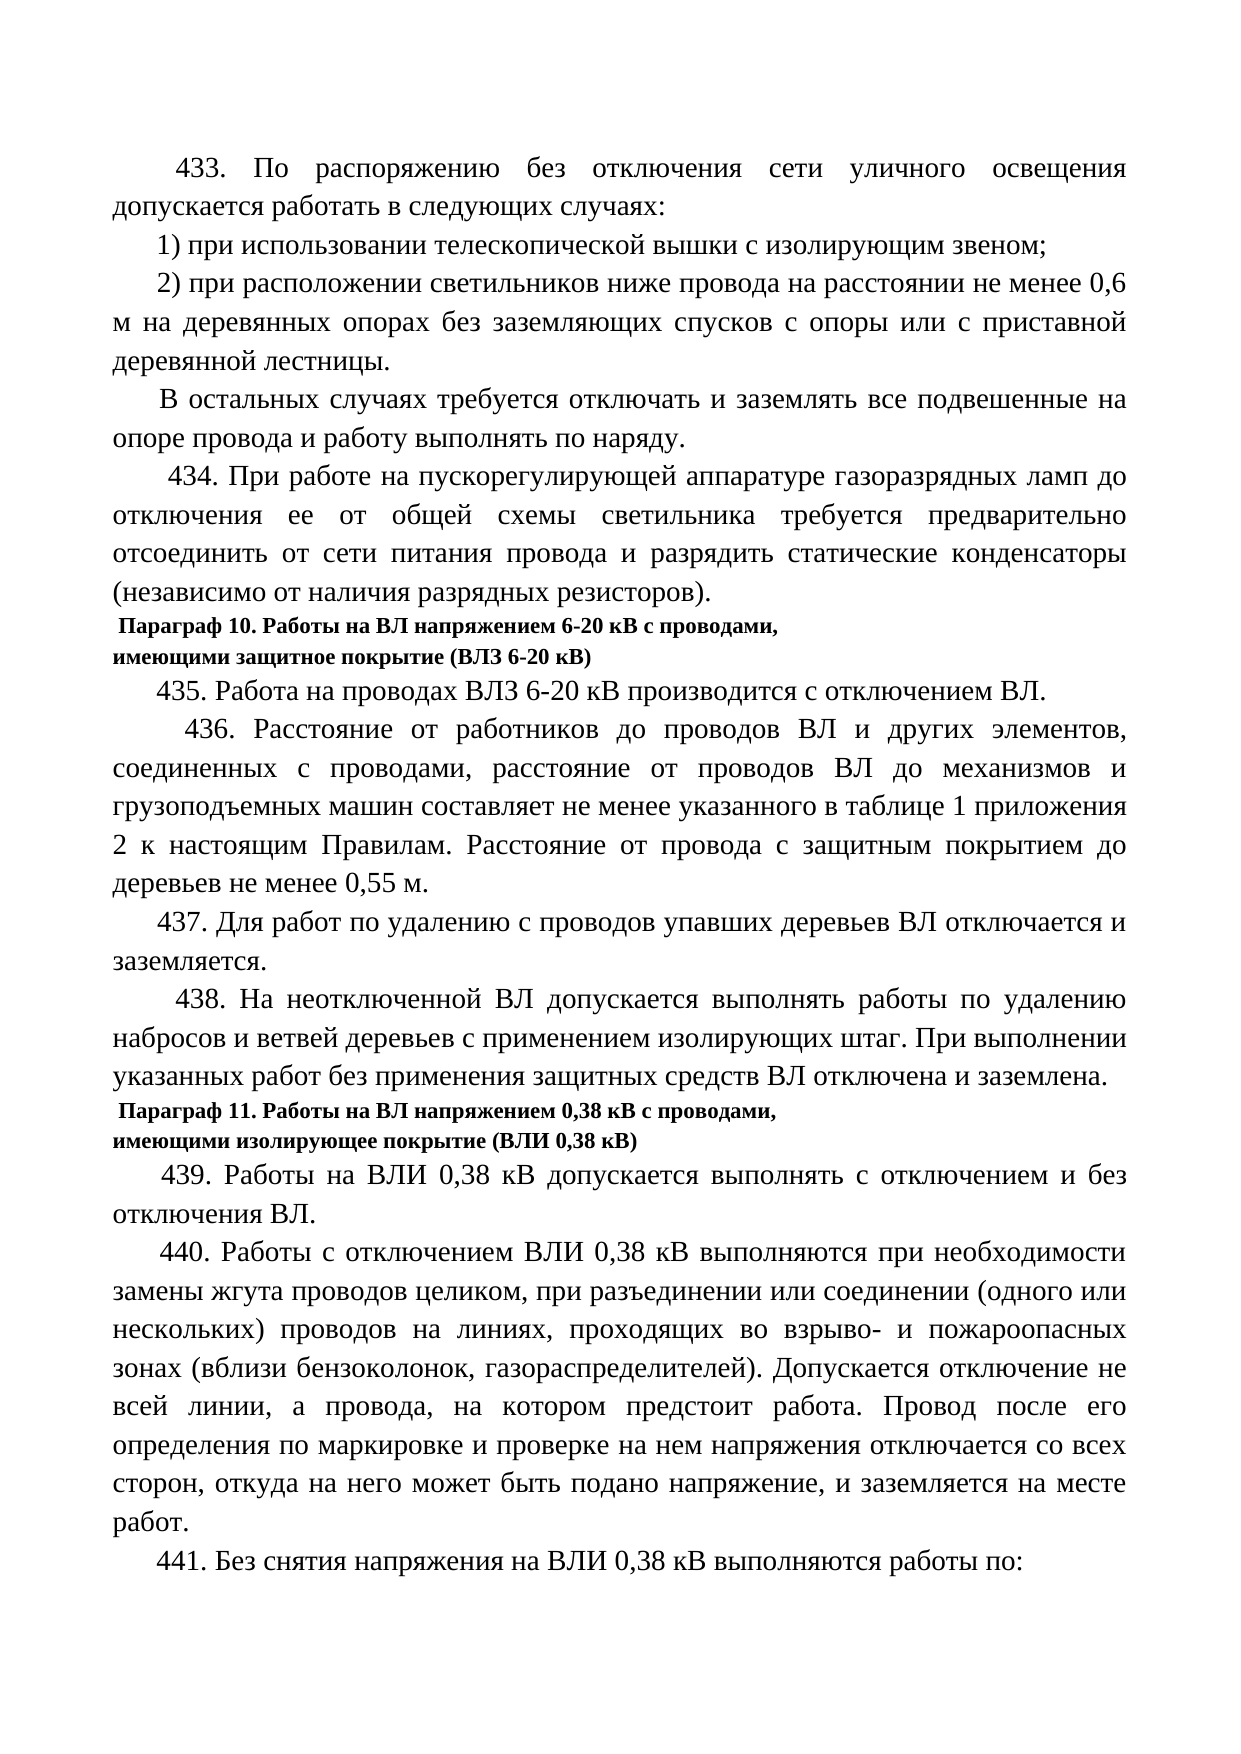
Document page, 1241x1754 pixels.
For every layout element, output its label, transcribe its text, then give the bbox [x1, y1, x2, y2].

text 441. Без снятия напряжения на ВЛИ 0,38 кВ выполняются работы по: [112, 1543, 1128, 1576]
text 436. Расстояние от работников до проводов ВЛ и других элементов, соединенных с проводами, расстояние от проводов ВЛ до механизмов и грузоподъемных машин составляет не менее указанного в таблице 1 приложения 2 к настоящим Правилам. Расстояние от провода с защитным покрытием до деревьев не менее 0,55 м. [112, 711, 1128, 899]
text Параграф 11. Работы на ВЛ напряжением 0,38 кВ с проводами, имеющими изолирующее покрытие (ВЛИ 0,38 кВ) [112, 1097, 1128, 1153]
text 439. Работы на ВЛИ 0,38 кВ допускается выполнять с отключением и без отключения ВЛ. [112, 1157, 1128, 1229]
text Параграф 10. Работы на ВЛ напряжением 6-20 кВ с проводами, имеющими защитное покрытие (ВЛЗ 6-20 кВ) [112, 612, 1128, 669]
text 434. При работе на пускорегулирующей аппаратуре газоразрядных ламп до отключения ее от общей схемы светильника требуется предварительно отсоединить от сети питания провода и разрядить статические конденсаторы (независимо от наличия разрядных резисторов). [112, 458, 1128, 607]
text 435. Работа на проводах ВЛЗ 6-20 кВ производится с отключением ВЛ. [112, 673, 1128, 706]
text 437. Для работ по удалению с проводов упавших деревьев ВЛ отключается и заземляется. [112, 904, 1128, 976]
text 1) при использовании телескопической вышки с изолирующим звеном; [112, 227, 1128, 261]
text 438. На неотключенной ВЛ допускается выполнять работы по удалению набросов и ветвей деревьев с применением изолирующих штаг. При выполнении указанных работ без применения защитных средств ВЛ отключена и заземлена. [112, 981, 1128, 1092]
text 440. Работы с отключением ВЛИ 0,38 кВ выполняются при необходимости замены жгута проводов целиком, при разъединении или соединении (одного или нескольких) проводов на линиях, проходящих во взрыво- и пожароопасных зонах (вблизи бензоколонок, газораспределителей). Допускается отключение не всей линии, а провода, на котором предстоит работа. Провод после его определения по маркировке и проверке на нем напряжения отключается со всех сторон, откуда на него может быть подано напряжение, и заземляется на месте работ. [112, 1234, 1128, 1538]
text 433. По распоряжению без отключения сети уличного освещения допускается работать в следующих случаях: [112, 150, 1128, 222]
text 2) при расположении светильников ниже провода на расстоянии не менее 0,6 м на деревянных опорах без заземляющих спусков с опоры или с приставной деревянной лестницы. [112, 266, 1128, 376]
text В остальных случаях требуется отключать и заземлять все подвешенные на опоре провода и работу выполнять по наряду. [112, 381, 1128, 453]
